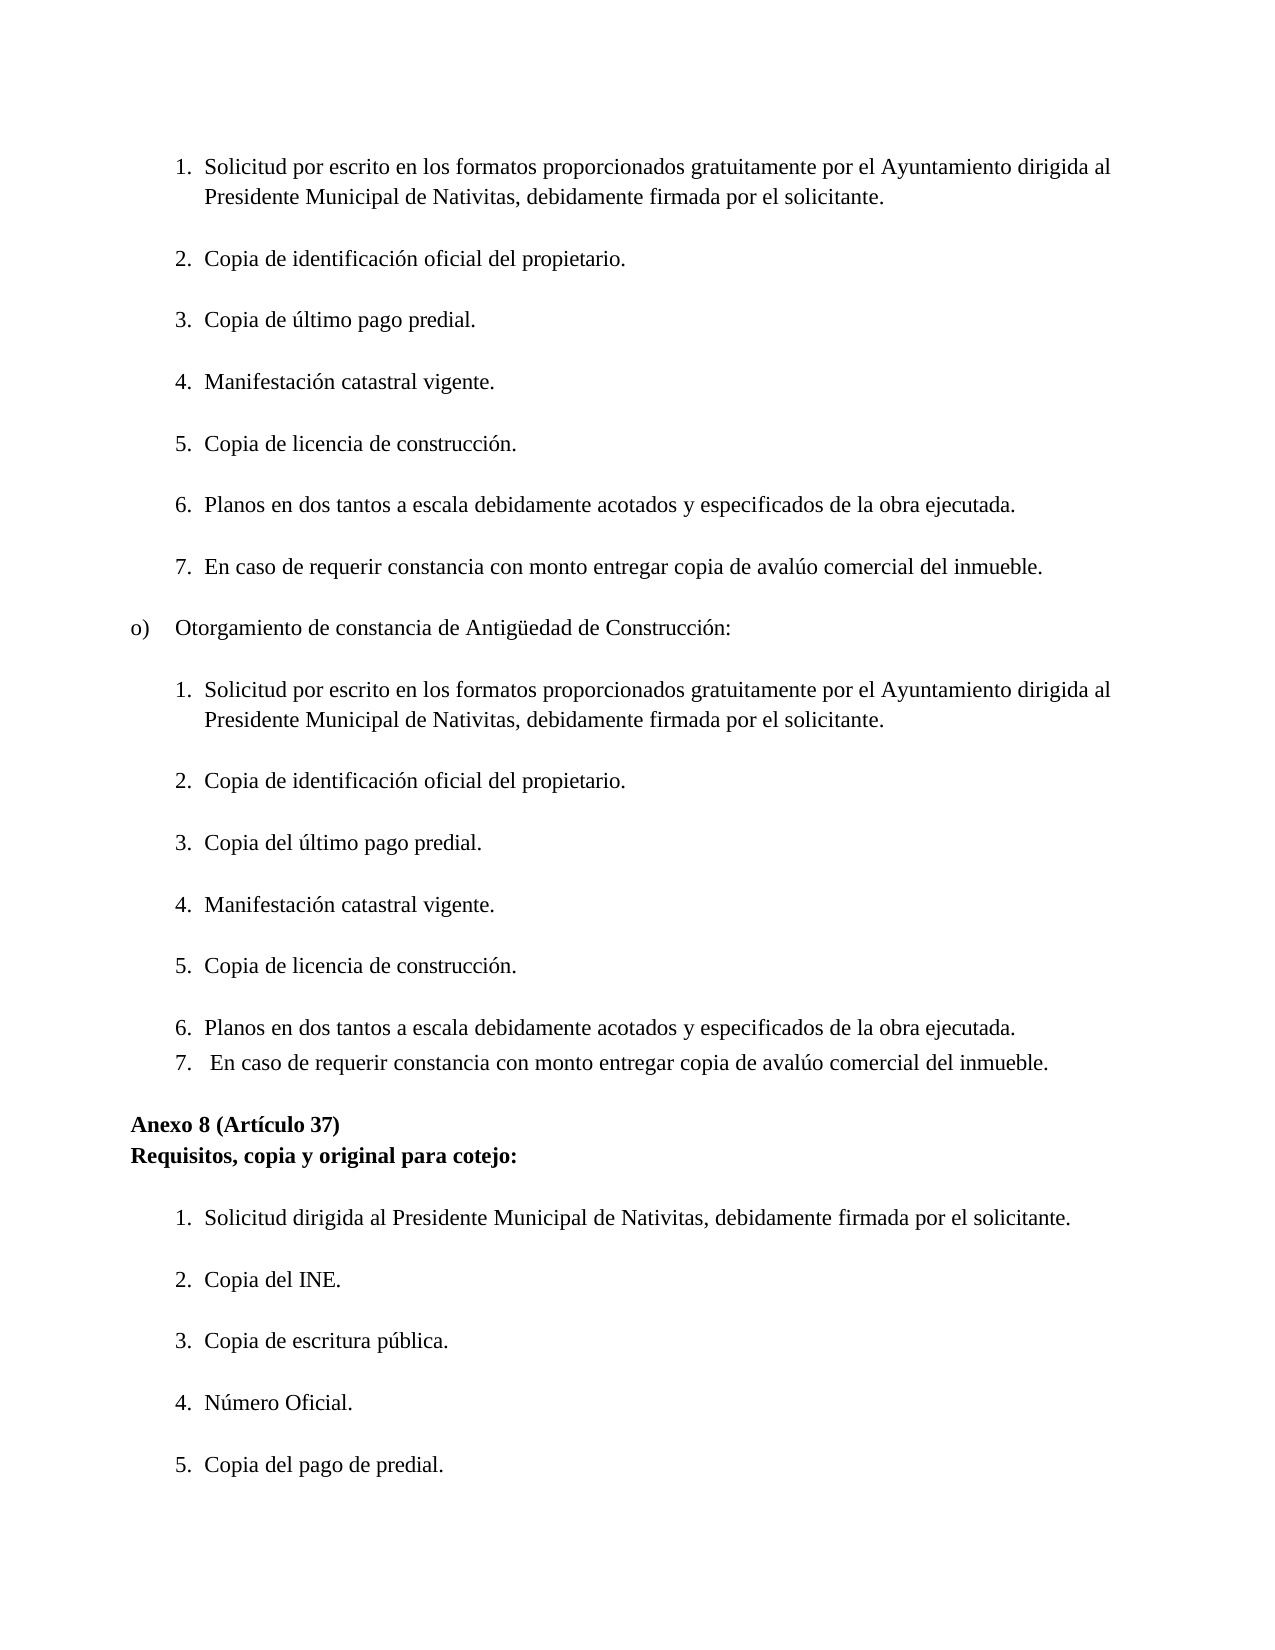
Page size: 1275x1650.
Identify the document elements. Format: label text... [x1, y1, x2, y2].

list Copia de licencia de construcción. [175, 952, 1157, 978]
list Copia del INE. [175, 1266, 1157, 1292]
list Número Oficial. [175, 1389, 1157, 1416]
list Planos en dos tantos a escala debidamente acotados y especificados de la obra ejecutada. [175, 491, 1157, 517]
list Solicitud dirigida al Presidente Municipal de Nativitas, debidamente firmada por el solicitante. [175, 1204, 1157, 1230]
list Otorgamiento de constancia de Antigüedad de Construcción: [130, 614, 1157, 641]
list Manifestación catastral vigente. [175, 891, 1157, 917]
list En caso de requerir constancia con monto entregar copia de avalúo comercial del inmueble. [175, 553, 1157, 579]
list Copia de licencia de construcción. [175, 429, 1157, 456]
list Planos en dos tantos a escala debidamente acotados y especificados de la obra ejecutada. [175, 1014, 1157, 1040]
text Requisitos, copia y original para cotejo: [130, 1142, 1157, 1168]
list Manifestación catastral vigente. [175, 368, 1157, 394]
list En caso de requerir constancia con monto entregar copia de avalúo comercial del inmueble. [175, 1049, 1157, 1076]
list Copia de último pago predial. [175, 306, 1157, 332]
list Copia del pago de predial. [175, 1451, 1157, 1477]
subtitle Anexo 8 (Artículo 37) [130, 1111, 1157, 1137]
list Copia de identificación oficial del propietario. [175, 245, 1157, 271]
list Copia de identificación oficial del propietario. [175, 767, 1157, 793]
list Copia de escritura pública. [175, 1327, 1157, 1354]
list Copia del último pago predial. [175, 829, 1157, 855]
